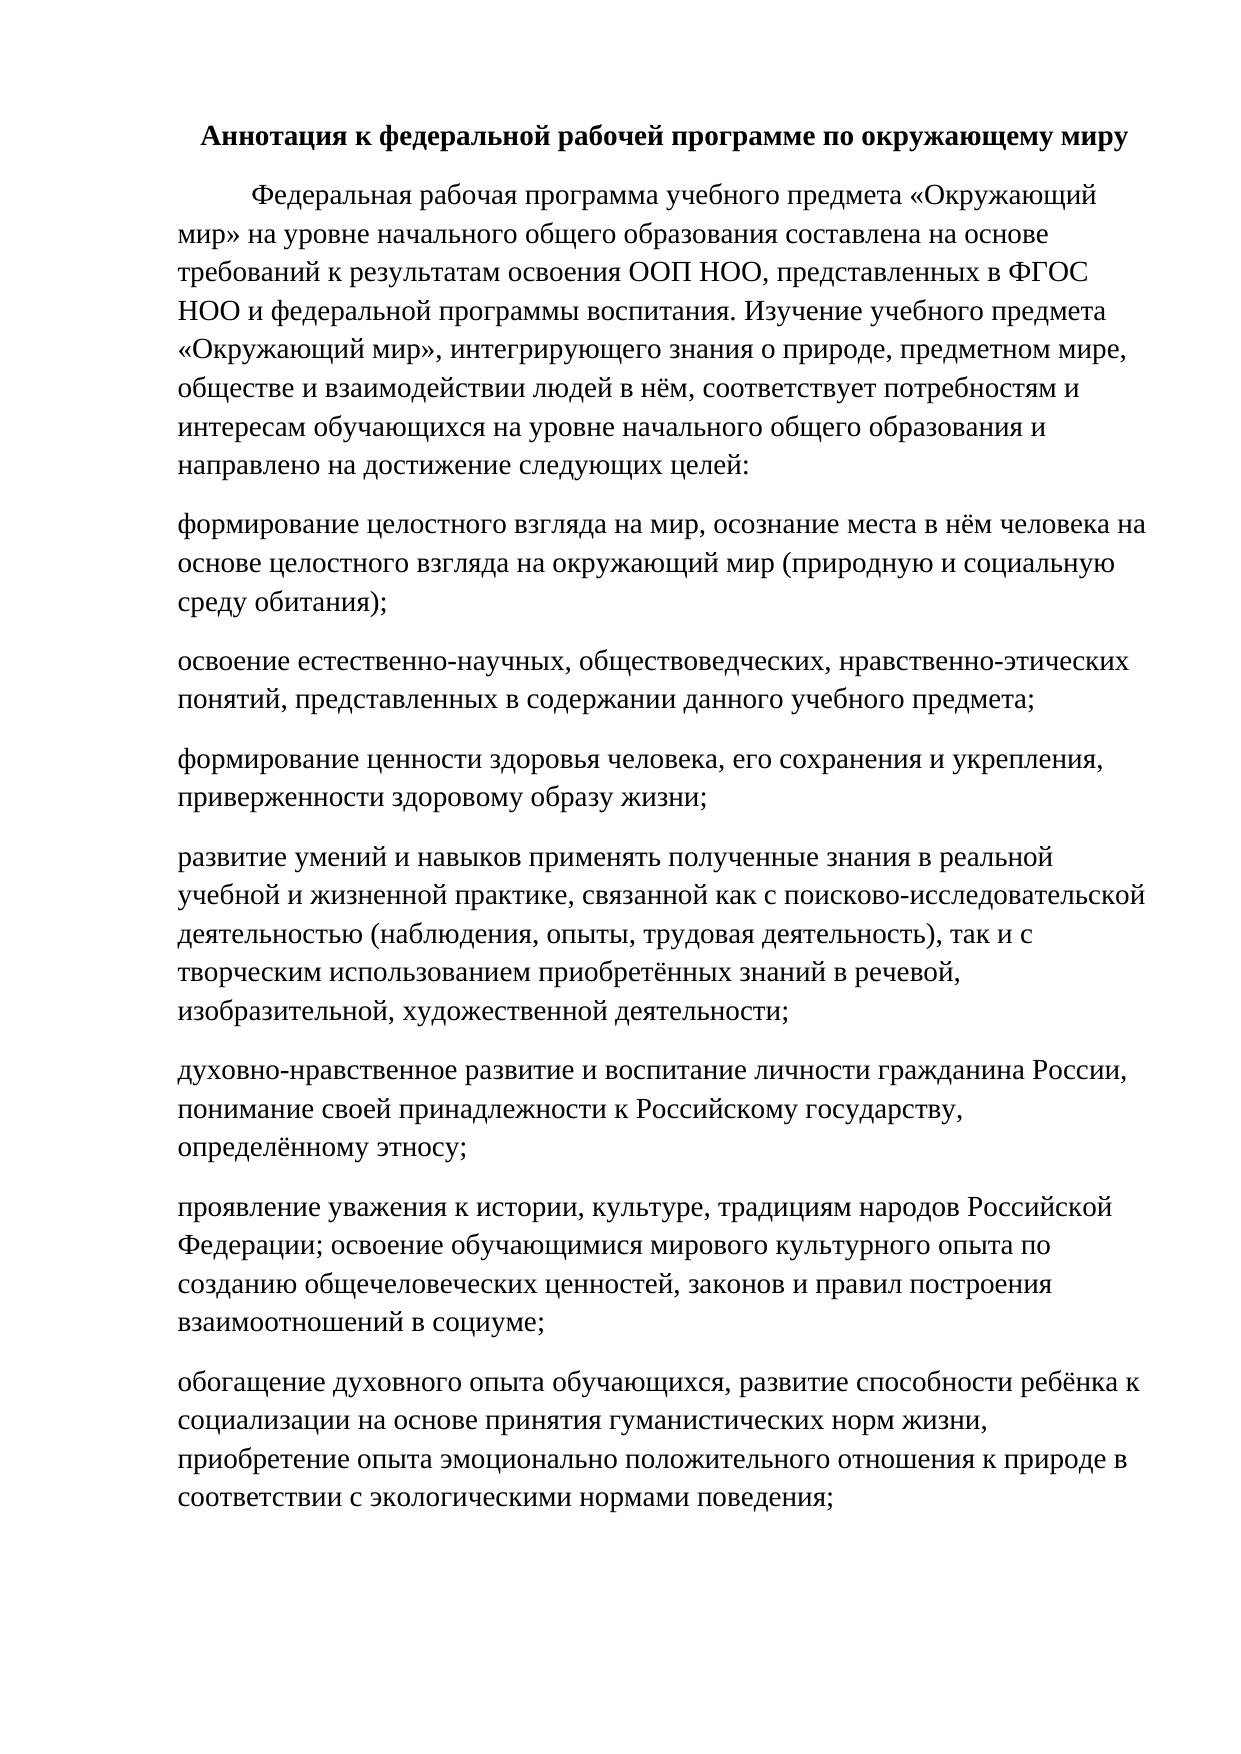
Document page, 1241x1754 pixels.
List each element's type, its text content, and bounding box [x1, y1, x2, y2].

text формирование целостного взгляда на мир, осознание места в нём человека на основе целостного взгляда на окружающий мир (природную и социальную среду обитания); [177, 507, 1152, 617]
text обогащение духовного опыта обучающихся, развитие способности ребёнка к социализации на основе принятия гуманистических норм жизни, приобретение опыта эмоционально положительного отношения к природе в соответствии с экологическими нормами поведения; [177, 1364, 1152, 1513]
text проявление уважения к истории, культуре, традициям народов Российской Федерации; освоение обучающимися мирового культурного опыта по созданию общечеловеческих ценностей, законов и правил построения взаимоотношений в социуме; [177, 1189, 1152, 1338]
text Федеральная рабочая программа учебного предмета «Окружающий мир» на уровне начального общего образования составлена на основе требований к результатам освоения ООП НОО, представленных в ФГОС НОО и федеральной программы воспитания. Изучение учебного предмета «Окружающий мир», интегрирующего знания о природе, предметном мире, обществе и взаимодействии людей в нём, соответствует потребностям и интересам обучающихся на уровне начального общего образования и направлено на достижение следующих целей: [177, 177, 1152, 481]
text развитие умений и навыков применять полученные знания в реальной учебной и жизненной практике, связанной как с поисково-исследовательской деятельностью (наблюдения, опыты, трудовая деятельность), так и с творческим использованием приобретённых знаний в речевой, изобразительной, художественной деятельности; [177, 839, 1152, 1027]
text Аннотация к федеральной рабочей программе по окружающему миру [177, 118, 1152, 152]
text формирование ценности здоровья человека, его сохранения и укрепления, приверженности здоровому образу жизни; [177, 741, 1152, 813]
text духовно-нравственное развитие и воспитание личности гражданина России, понимание своей принадлежности к Российскому государству, определённому этносу; [177, 1052, 1152, 1163]
text освоение естественно-научных, обществоведческих, нравственно-этических понятий, представленных в содержании данного учебного предмета; [177, 643, 1152, 715]
